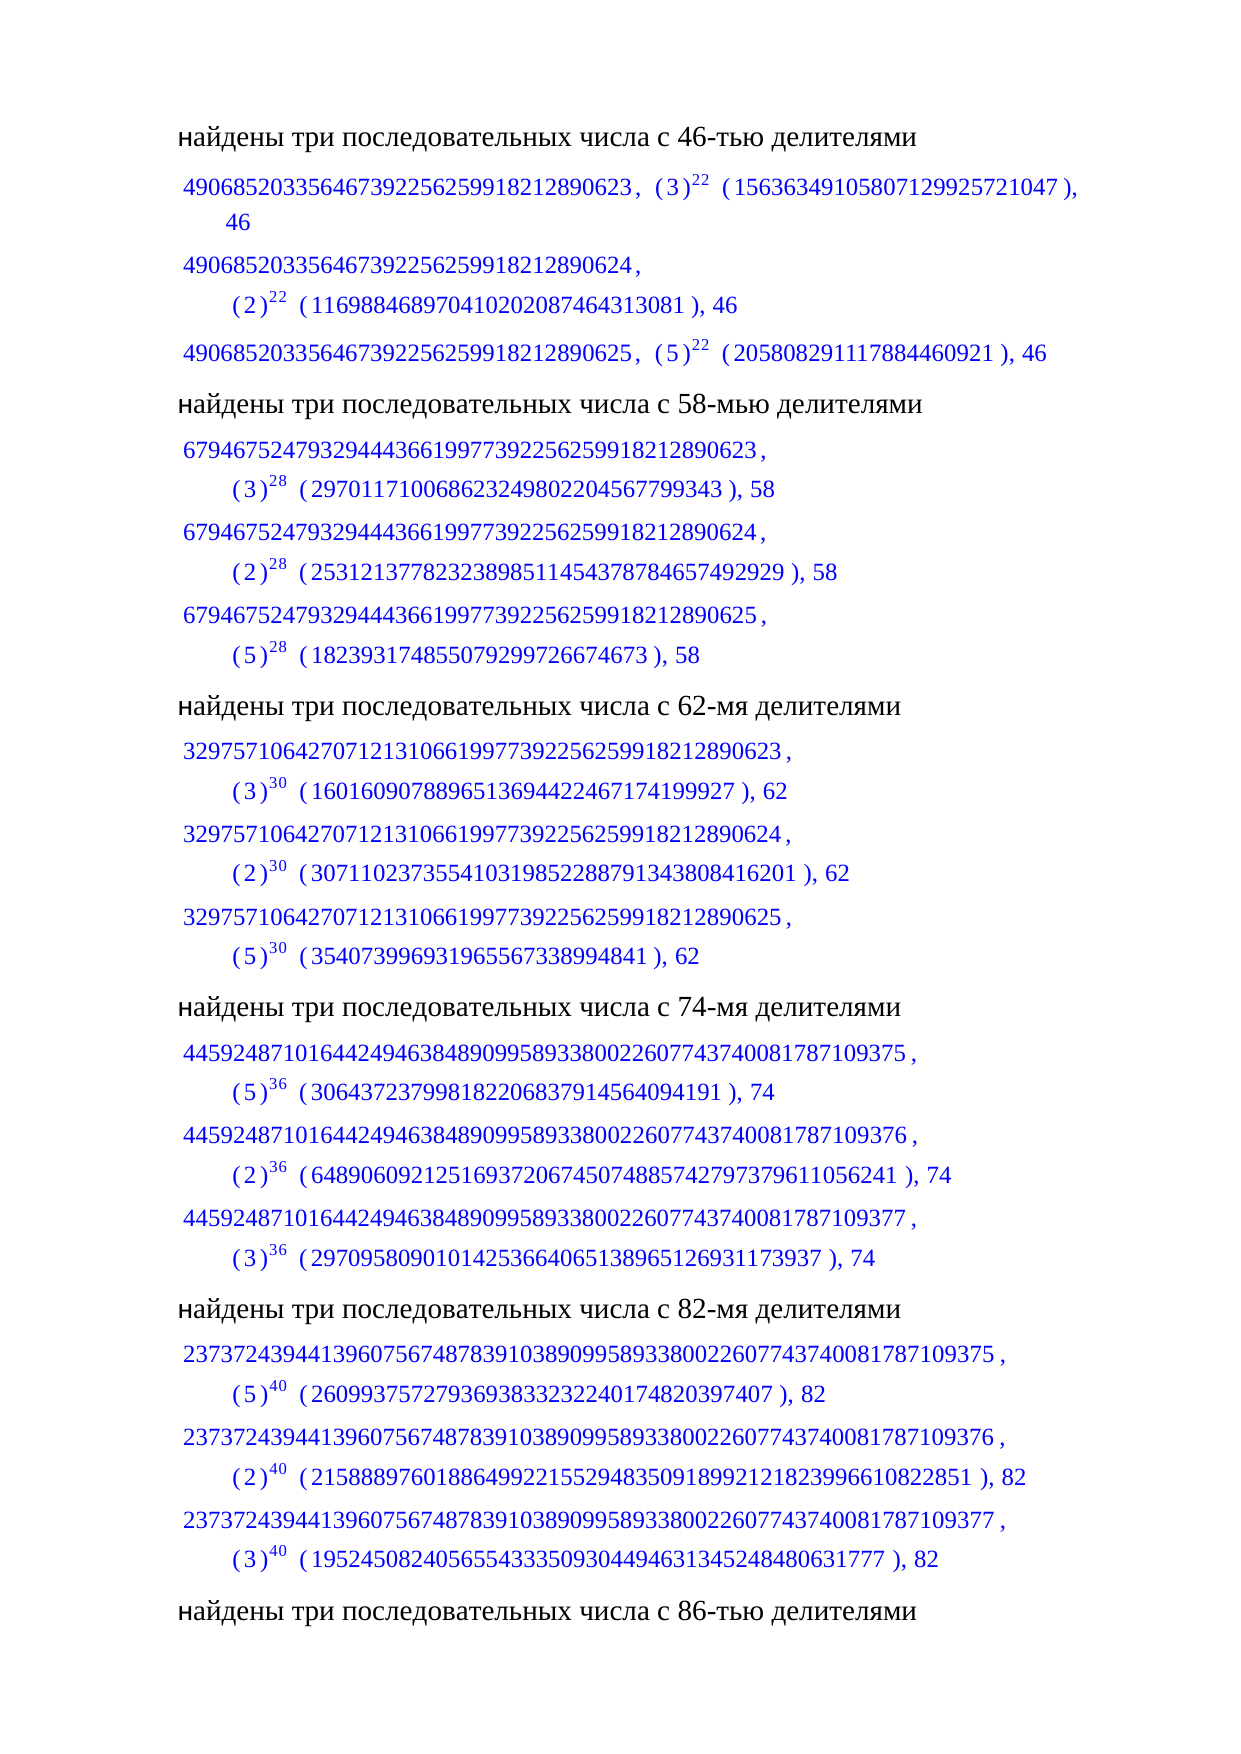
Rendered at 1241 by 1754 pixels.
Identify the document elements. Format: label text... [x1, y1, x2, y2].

text найдены три последовательных числа с 46-тью делителями [177, 118, 1152, 154]
text найдены три последовательных числа с 74-мя делителями [177, 988, 1152, 1024]
text найдены три последовательных числа с 82-мя делителями [177, 1290, 1152, 1326]
text найдены три последовательных числа с 62-мя делителями [177, 687, 1152, 722]
text найдены три последовательных числа с 58-мью делителями [177, 385, 1152, 421]
text найдены три последовательных числа с 86-тью делителями [177, 1592, 1152, 1627]
